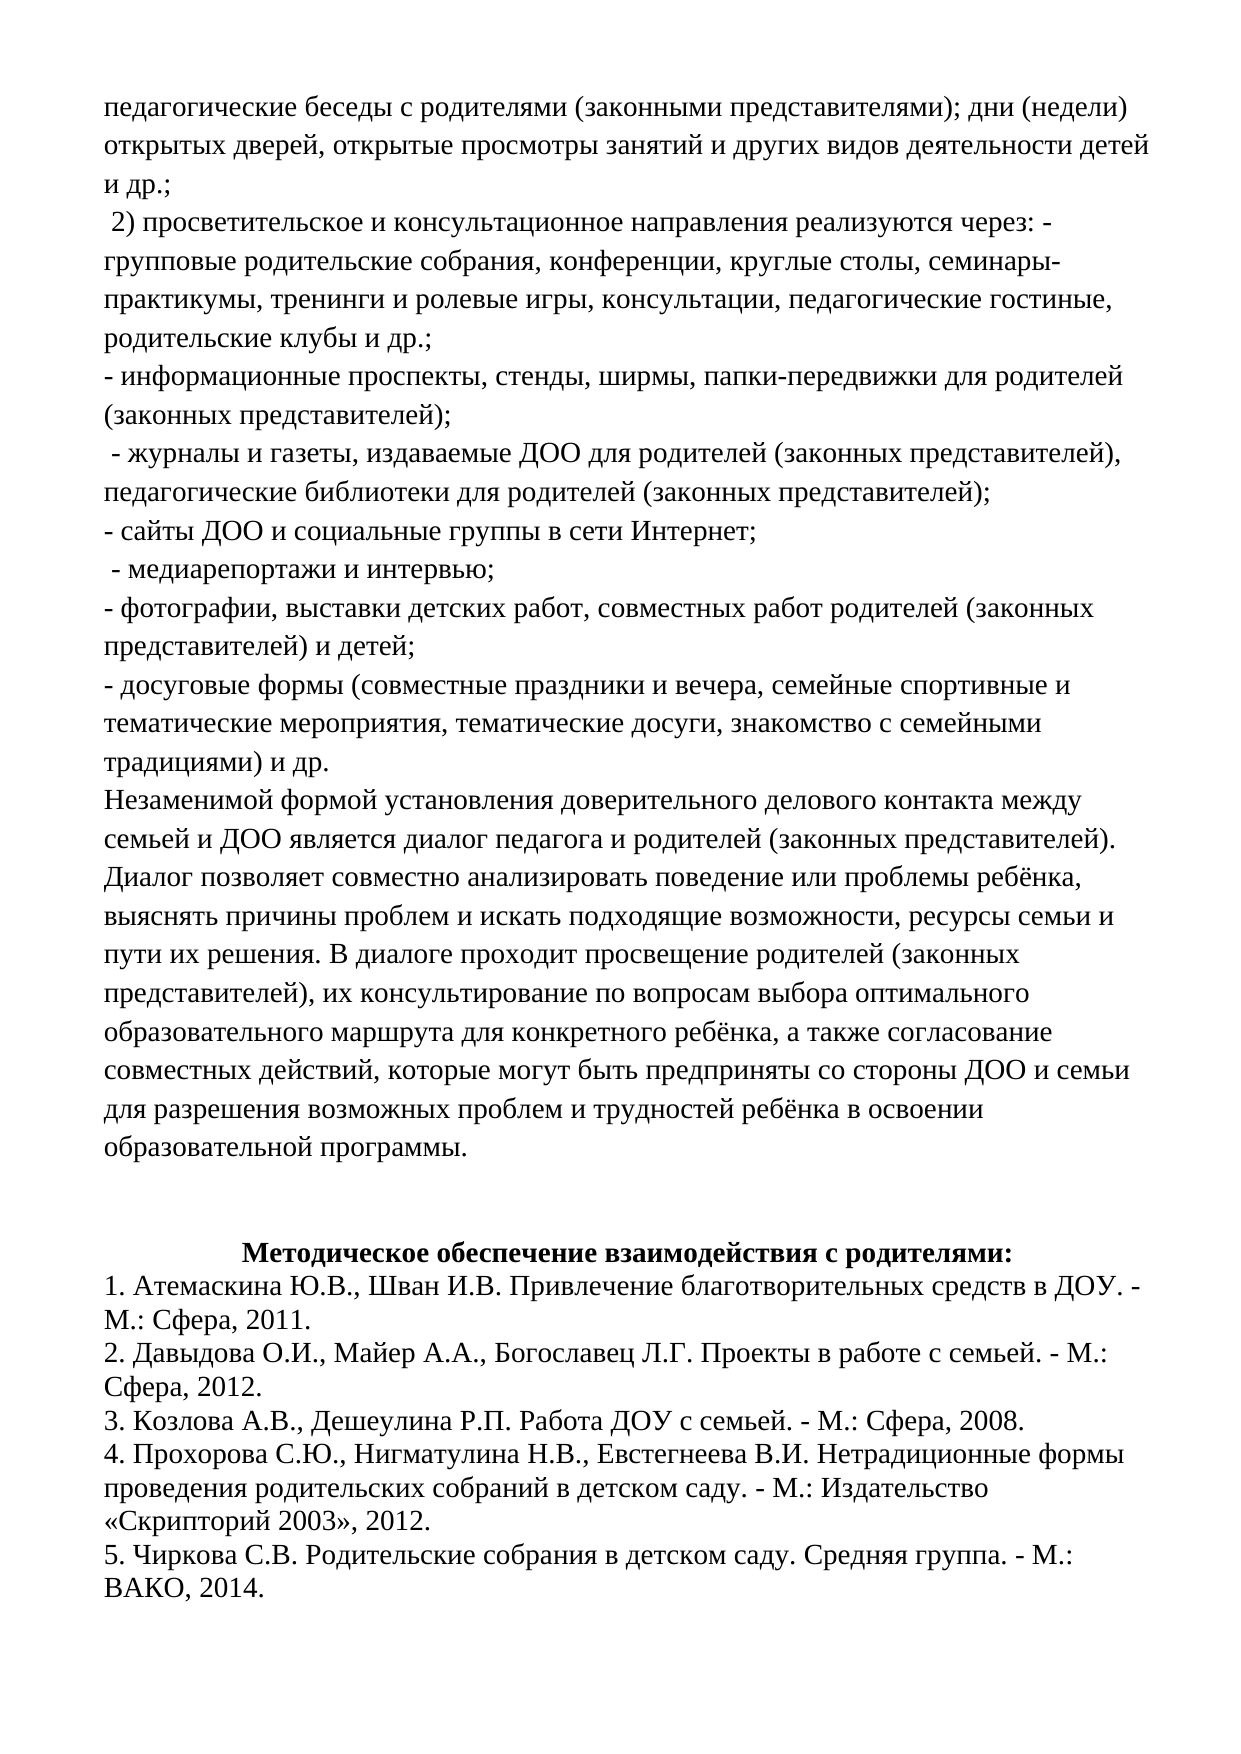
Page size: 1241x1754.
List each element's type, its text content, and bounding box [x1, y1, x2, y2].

text 1. Атемаскина Ю.В., Шван И.В. Привлечение благотворительных средств в ДОУ. - М.: Сфера, 2011. [103, 1268, 1152, 1336]
text 2) просветительское и консультационное направления реализуются через: - групповые родительские собрания, конференции, круглые столы, семинары-практикумы, тренинги и ролевые игры, консультации, педагогические гостиные, родительские клубы и др.; [103, 204, 1152, 353]
text - досуговые формы (совместные праздники и вечера, семейные спортивные и тематические мероприятия, тематические досуги, знакомство с семейными традициями) и др. [103, 667, 1152, 777]
text Незаменимой формой установления доверительного делового контакта между семьей и ДОО является диалог педагога и родителей (законных представителей). [103, 782, 1152, 854]
text 3. Козлова А.В., Дешеулина Р.П. Работа ДОУ с семьей. - М.: Сфера, 2008. [103, 1403, 1152, 1436]
text 2. Давыдова О.И., Майер А.А., Богославец Л.Г. Проекты в работе с семьей. - М.: Сфера, 2012. [103, 1336, 1152, 1403]
text - журналы и газеты, издаваемые ДОО для родителей (законных представителей), педагогические библиотеки для родителей (законных представителей); [103, 436, 1152, 508]
text - медиарепортажи и интервью; [103, 551, 1152, 585]
text - сайты ДОО и социальные группы в сети Интернет; [103, 513, 1152, 546]
text - фотографии, выставки детских работ, совместных работ родителей (законных представителей) и детей; [103, 590, 1152, 662]
text 4. Прохорова С.Ю., Нигматулина Н.В., Евстегнеева В.И. Нетрадиционные формы проведения родительских собраний в детском саду. - М.: Издательство «Скрипторий 2003», 2012. [103, 1436, 1152, 1537]
text - информационные проспекты, стенды, ширмы, папки-передвижки для родителей (законных представителей); [103, 358, 1152, 431]
text Диалог позволяет совместно анализировать поведение или проблемы ребёнка, выяснять причины проблем и искать подходящие возможности, ресурсы семьи и пути их решения. В диалоге проходит просвещение родителей (законных представителей), их консультирование по вопросам выбора оптимального образовательного маршрута для конкретного ребёнка, а также согласование совместных действий, которые могут быть предприняты со стороны ДОО и семьи для разрешения возможных проблем и трудностей ребёнка в освоении образовательной программы. [103, 859, 1152, 1163]
text 5. Чиркова С.В. Родительские собрания в детском саду. Средняя группа. - М.: ВАКО, 2014. [103, 1537, 1152, 1604]
text Методическое обеспечение взаимодействия с родителями: [103, 1235, 1152, 1268]
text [103, 89, 1152, 199]
